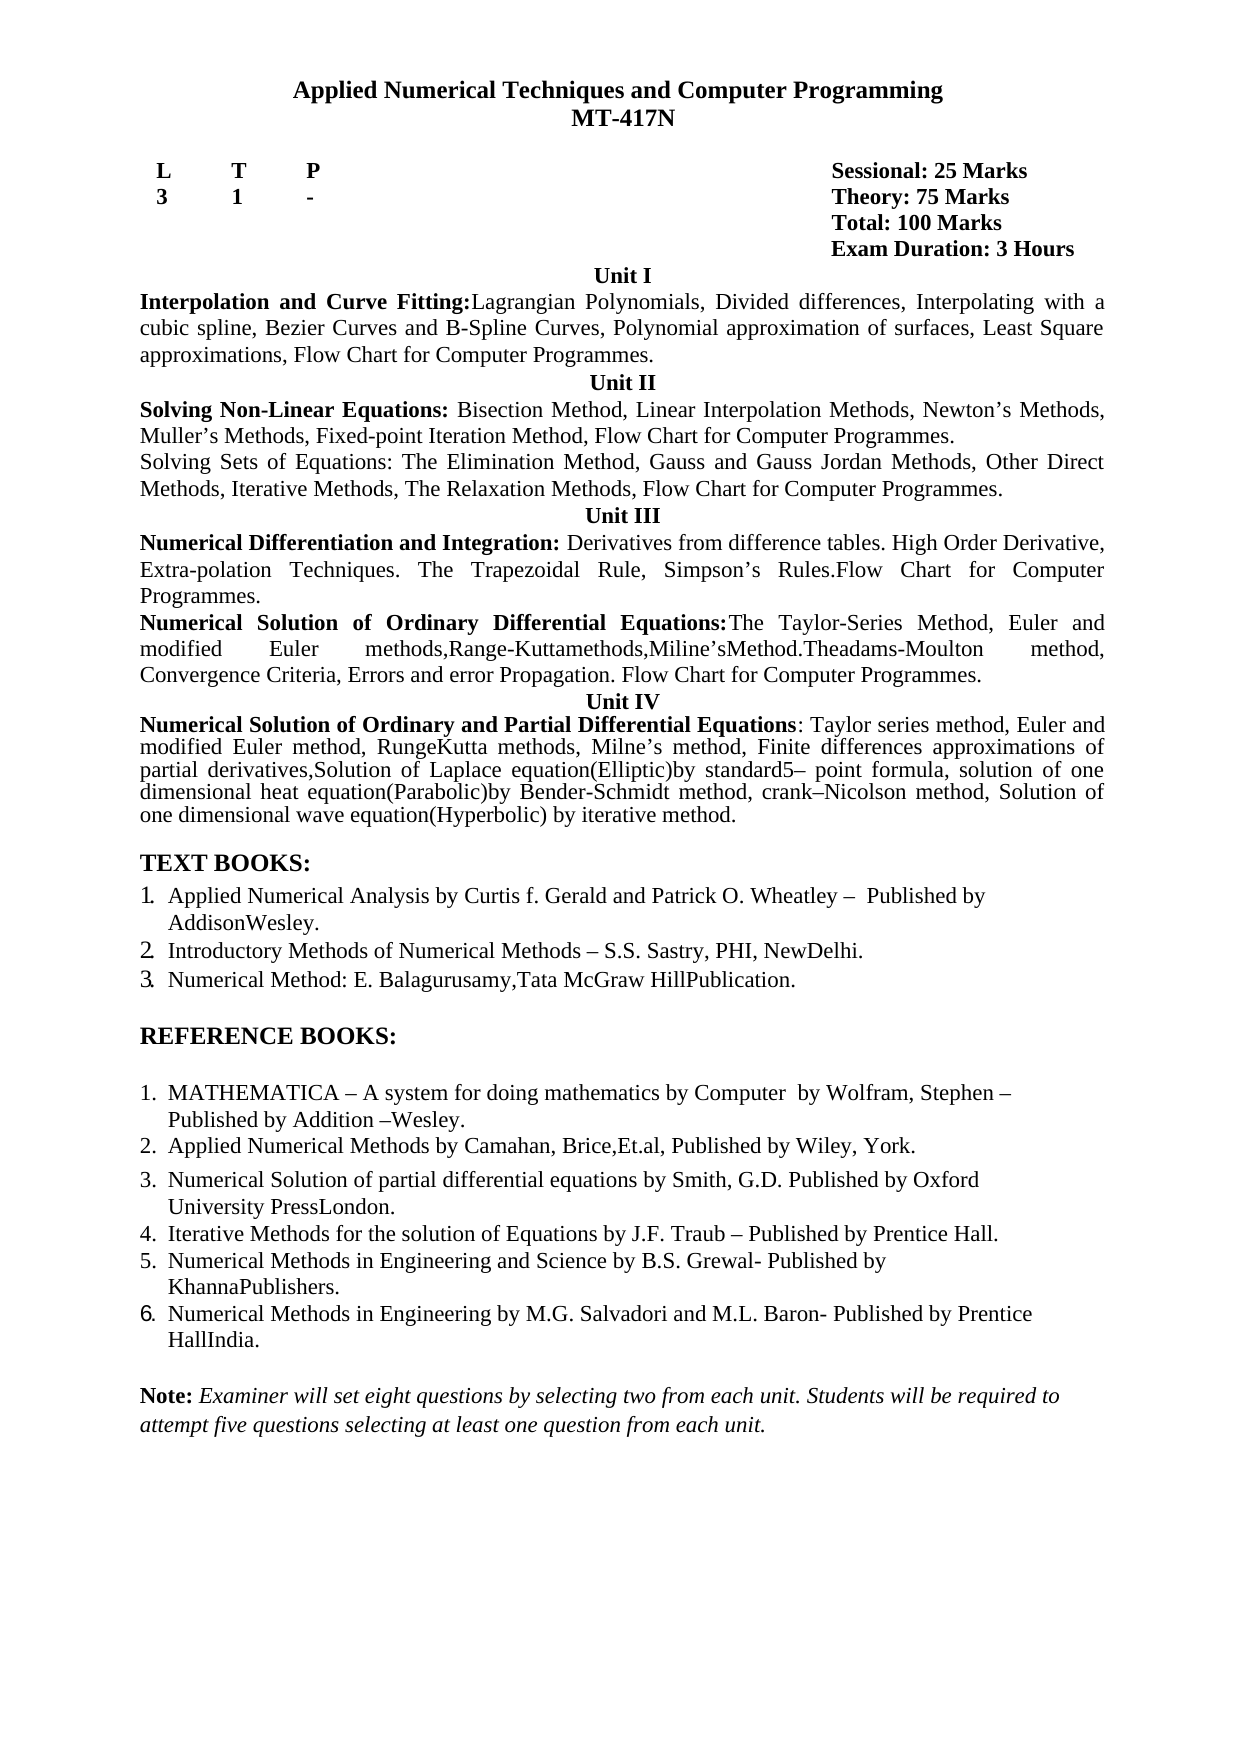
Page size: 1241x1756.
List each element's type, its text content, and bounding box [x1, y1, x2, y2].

list Numerical Methods in Engineering and Science by B.S. Grewal- Published by KhannaPublishers. [139, 1247, 1014, 1299]
text Interpolation and Curve Fitting:Lagrangian Polynomials, Divided differences, Interpolating with a cubic spline, Bezier Curves and B-Spline Curves, Polynomial approximation of surfaces, Least Square approximations, Flow Chart for Computer Programmes. [139, 288, 1106, 367]
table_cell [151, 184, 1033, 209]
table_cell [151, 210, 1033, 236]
subtitle Unit IV [139, 688, 1106, 715]
subtitle Unit III [139, 501, 1106, 529]
list Applied Numerical Methods by Camahan, Brice,Et.al, Published by Wiley, York. [139, 1132, 1030, 1159]
subtitle REFERENCE BOOKS: [139, 1022, 1103, 1050]
subtitle MT-417N [244, 105, 1002, 132]
list Applied Numerical Analysis by Curtis f. Gerald and Patrick O. Wheatley – Published by AddisonWesley. [139, 880, 1080, 935]
subtitle Applied Numerical Techniques and Computer Programming [139, 74, 1096, 105]
list Numerical Solution of partial differential equations by Smith, G.D. Published by Oxford University PressLondon. [139, 1166, 1036, 1219]
subtitle TEXT BOOKS: [139, 849, 1103, 877]
text Numerical Solution of Ordinary Differential Equations:The Taylor-Series Method, Euler and modified Euler methods,Range-Kuttamethods,Miline’sMethod.Theadams-Moulton method, Convergence Criteria, Errors and error Propagation. Flow Chart for Computer Programmes. [139, 608, 1106, 688]
text Note: Examiner will set eight questions by selecting two from each unit. Students will be required to attempt five questions selecting at least one question from each unit. [139, 1382, 1103, 1438]
list Numerical Methods in Engineering by M.G. Salvadori and M.L. Baron- Published by Prentice HallIndia. [139, 1300, 1084, 1353]
text Solving Non-Linear Equations: Bisection Method, Linear Interpolation Methods, Newton’s Methods, Muller’s Methods, Fixed-point Iteration Method, Flow Chart for Computer Programmes. [139, 396, 1106, 448]
text Exam Duration: 3 Hours [739, 236, 1091, 262]
list Numerical Method: E. Balagurusamy,Tata McGraw HillPublication. [139, 964, 1103, 993]
list Introductory Methods of Numerical Methods – S.S. Sastry, PHI, NewDelhi. [139, 935, 1103, 964]
subtitle Unit II [139, 367, 1106, 396]
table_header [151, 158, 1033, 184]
list MATHEMATICA – A system for doing mathematics by Computer by Wolfram, Stephen – Published by Addition –Wesley. [139, 1079, 1032, 1132]
list Iterative Methods for the solution of Equations by J.F. Traub – Published by Prentice Hall. [139, 1220, 1080, 1247]
subtitle Unit I [139, 262, 1106, 288]
text Numerical Solution of Ordinary and Partial Differential Equations: Taylor series method, Euler and modified Euler method, RungeKutta methods, Milne’s method, Finite differences approximations of partial derivatives,Solution of Laplace equation(Elliptic)by standard5– point formula, solution of one dimensional heat equation(Parabolic)by Bender-Schmidt method, crank–Nicolson method, Solution of one dimensional wave equation(Hyperbolic) by iterative method. [139, 715, 1106, 827]
text Numerical Differentiation and Integration: Derivatives from difference tables. High Order Derivative, Extra-polation Techniques. The Trapezoidal Rule, Simpson’s Rules.Flow Chart for Computer Programmes. [139, 529, 1106, 608]
text Solving Sets of Equations: The Elimination Method, Gauss and Gauss Jordan Methods, Other Direct Methods, Iterative Methods, The Relaxation Methods, Flow Chart for Computer Programmes. [139, 448, 1106, 501]
